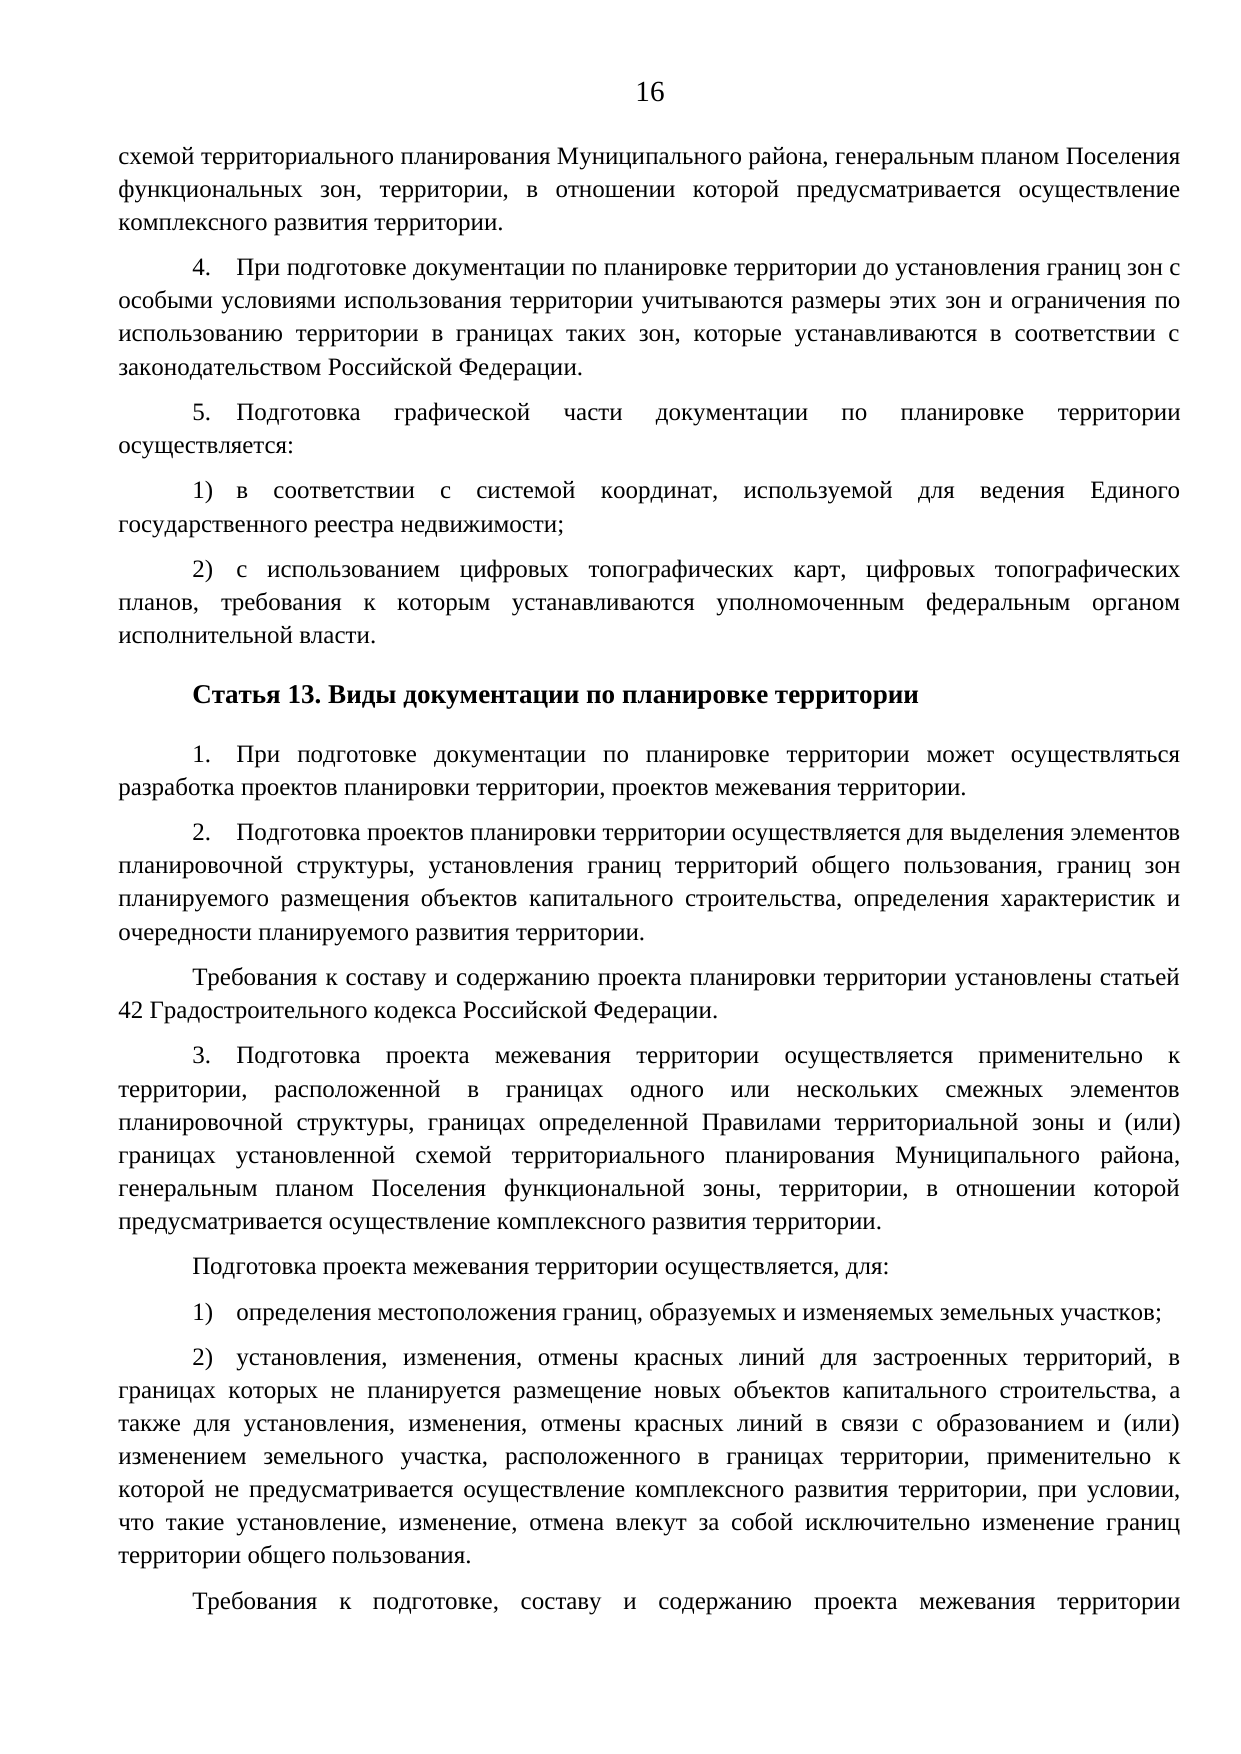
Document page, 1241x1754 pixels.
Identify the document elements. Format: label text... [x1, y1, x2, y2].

text 4. При подготовке документации по планировке территории до установления границ зон с особыми условиями использования территории учитываются размеры этих зон и ограничения по использованию территории в границах таких зон, которые устанавливаются в соответствии с законодательством Российской Федерации. [118, 252, 1181, 380]
text 2) с использованием цифровых топографических карт, цифровых топографических планов, требования к которым устанавливаются уполномоченным федеральным органом исполнительной власти. [118, 554, 1181, 649]
text 2. Подготовка проектов планировки территории осуществляется для выделения элементов планировочной структуры, установления границ территорий общего пользования, границ зон планируемого размещения объектов капитального строительства, определения характеристик и очередности планируемого развития территории. [118, 817, 1181, 945]
text 5. Подготовка графической части документации по планировке территории осуществляется: [118, 397, 1181, 459]
text 2) установления, изменения, отмены красных линий для застроенных территорий, в границах которых не планируется размещение новых объектов капитального строительства, а также для установления, изменения, отмены красных линий в связи с образованием и (или) изменением земельного участка, расположенного в границах территории, применительно к которой не предусматривается осуществление комплексного развития территории, при условии, что такие установление, изменение, отмена влекут за собой исключительно изменение границ территории общего пользования. [118, 1342, 1181, 1569]
text 1) определения местоположения границ, образуемых и изменяемых земельных участков; [118, 1297, 1181, 1326]
text Подготовка проекта межевания территории осуществляется, для: [118, 1251, 1181, 1280]
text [118, 141, 1181, 236]
text 1) в соответствии с системой координат, используемой для ведения Единого государственного реестра недвижимости; [118, 476, 1181, 537]
text 3. Подготовка проекта межевания территории осуществляется применительно к территории, расположенной в границах одного или нескольких смежных элементов планировочной структуры, границах определенной Правилами территориальной зоны и (или) границах установленной схемой территориального планирования Муниципального района, генеральным планом Поселения функциональной зоны, территории, в отношении которой предусматривается осуществление комплексного развития территории. [118, 1041, 1181, 1234]
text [118, 1586, 1181, 1615]
subtitle Статья 13. Виды документации по планировке территории [118, 678, 1181, 709]
text 1. При подготовке документации по планировке территории может осуществляться разработка проектов планировки территории, проектов межевания территории. [118, 739, 1181, 801]
text Требования к составу и содержанию проекта планировки территории установлены статьей 42 Градостроительного кодекса Российской Федерации. [118, 962, 1181, 1024]
